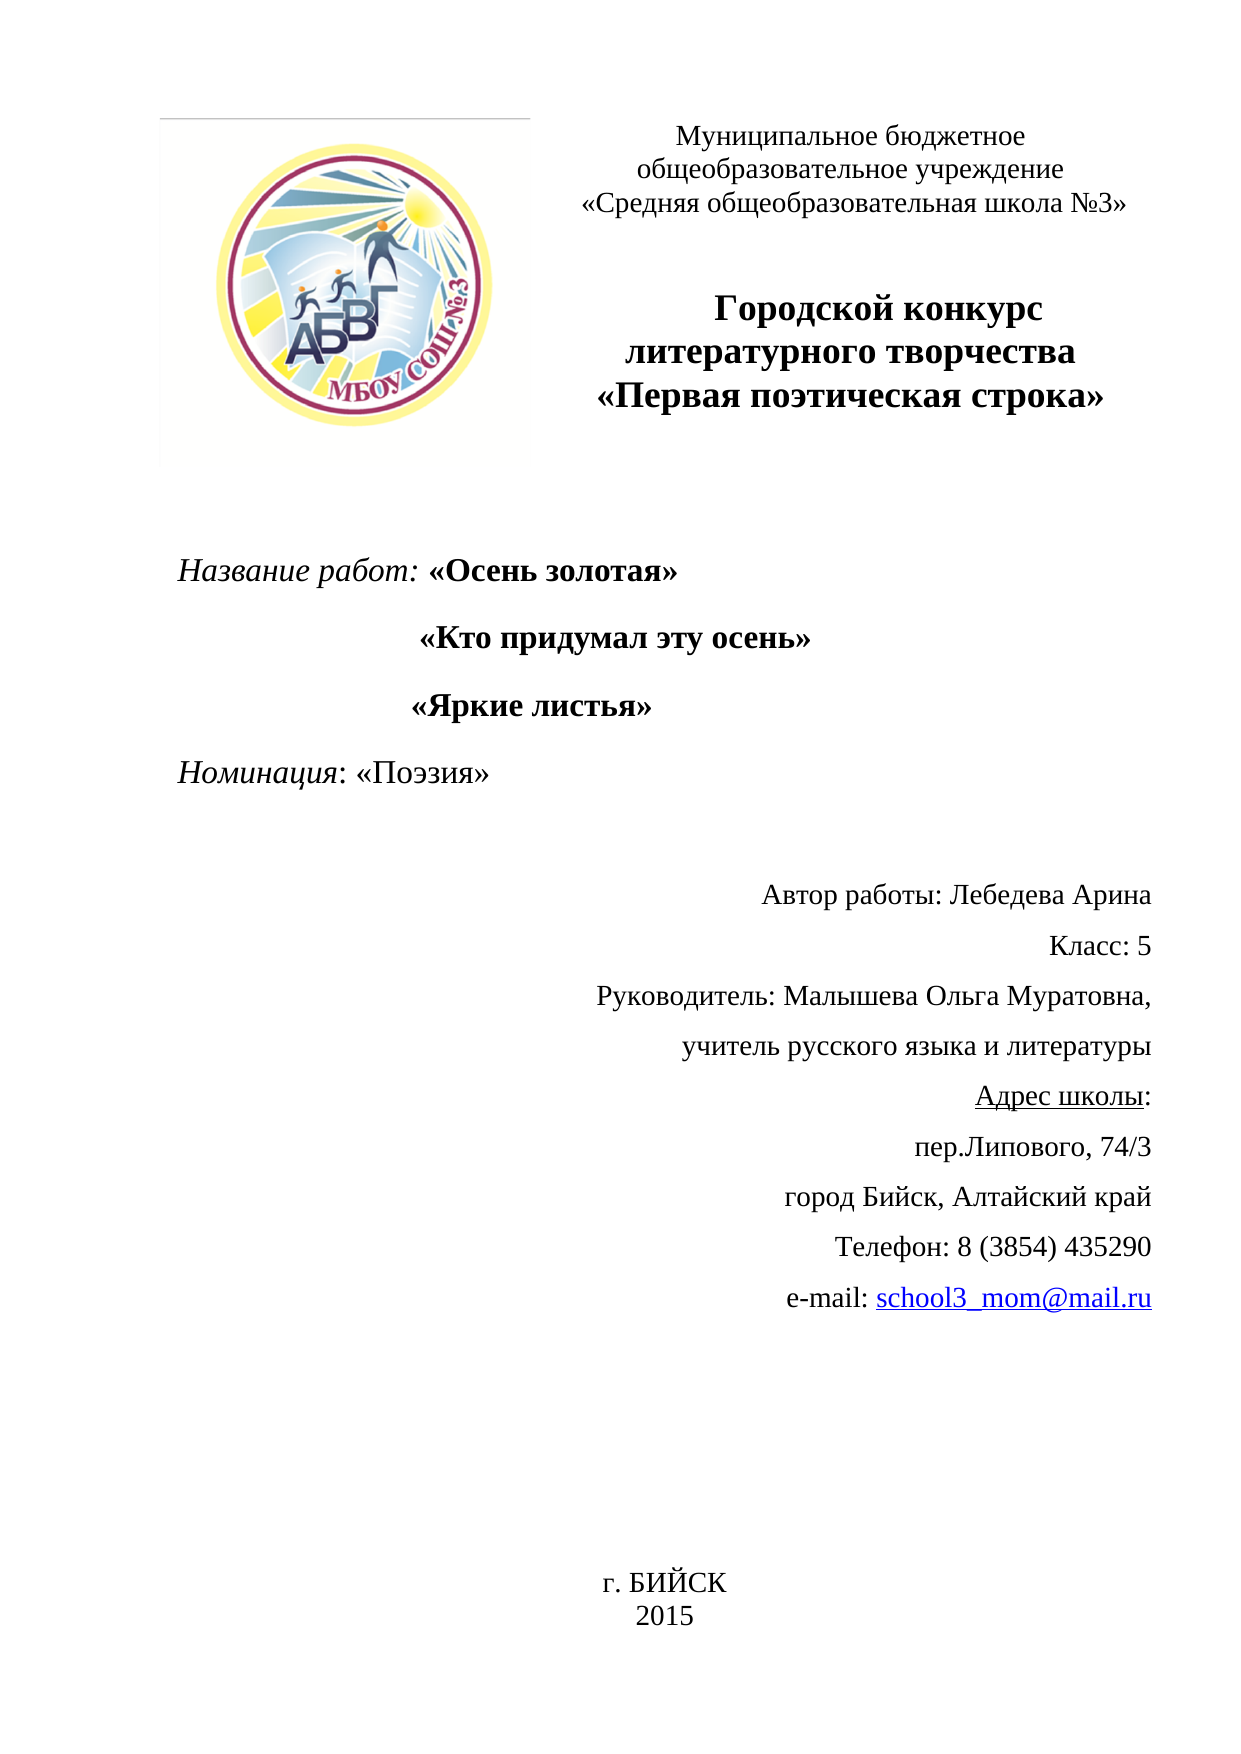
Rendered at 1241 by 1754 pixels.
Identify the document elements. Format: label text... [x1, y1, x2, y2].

text «Кто придумал эту осень» [177, 618, 1152, 656]
text 2015 [177, 1598, 1152, 1632]
text Телефон: 8 (3854) 435290 [177, 1229, 1152, 1263]
text e-mail: school3_mom@mail.ru [177, 1280, 1152, 1313]
text г. БИЙСК [177, 1565, 1152, 1598]
picture [158, 118, 530, 466]
text город Бийск, Алтайский край [177, 1179, 1152, 1213]
text Класс: 5 [177, 928, 1152, 961]
text учитель русского языка и литературы [177, 1028, 1152, 1062]
text Муниципальное бюджетное общеобразовательное учреждение [530, 118, 1152, 185]
text Автор работы: Лебедева Арина [177, 877, 1152, 911]
text Руководитель: Малышева Ольга Муратовна, [177, 978, 1152, 1011]
text Городской конкурс литературного творчества «Первая поэтическая строка» [530, 286, 1152, 415]
text «Яркие листья» [177, 685, 1152, 723]
text Адрес школы: [177, 1078, 1152, 1112]
text «Средняя общеобразовательная школа №3» [530, 185, 1152, 219]
text Номинация: «Поэзия» [177, 753, 1152, 791]
text пер.Липового, 74/3 [177, 1129, 1152, 1162]
text Название работ: «Осень золотая» [177, 550, 1152, 588]
